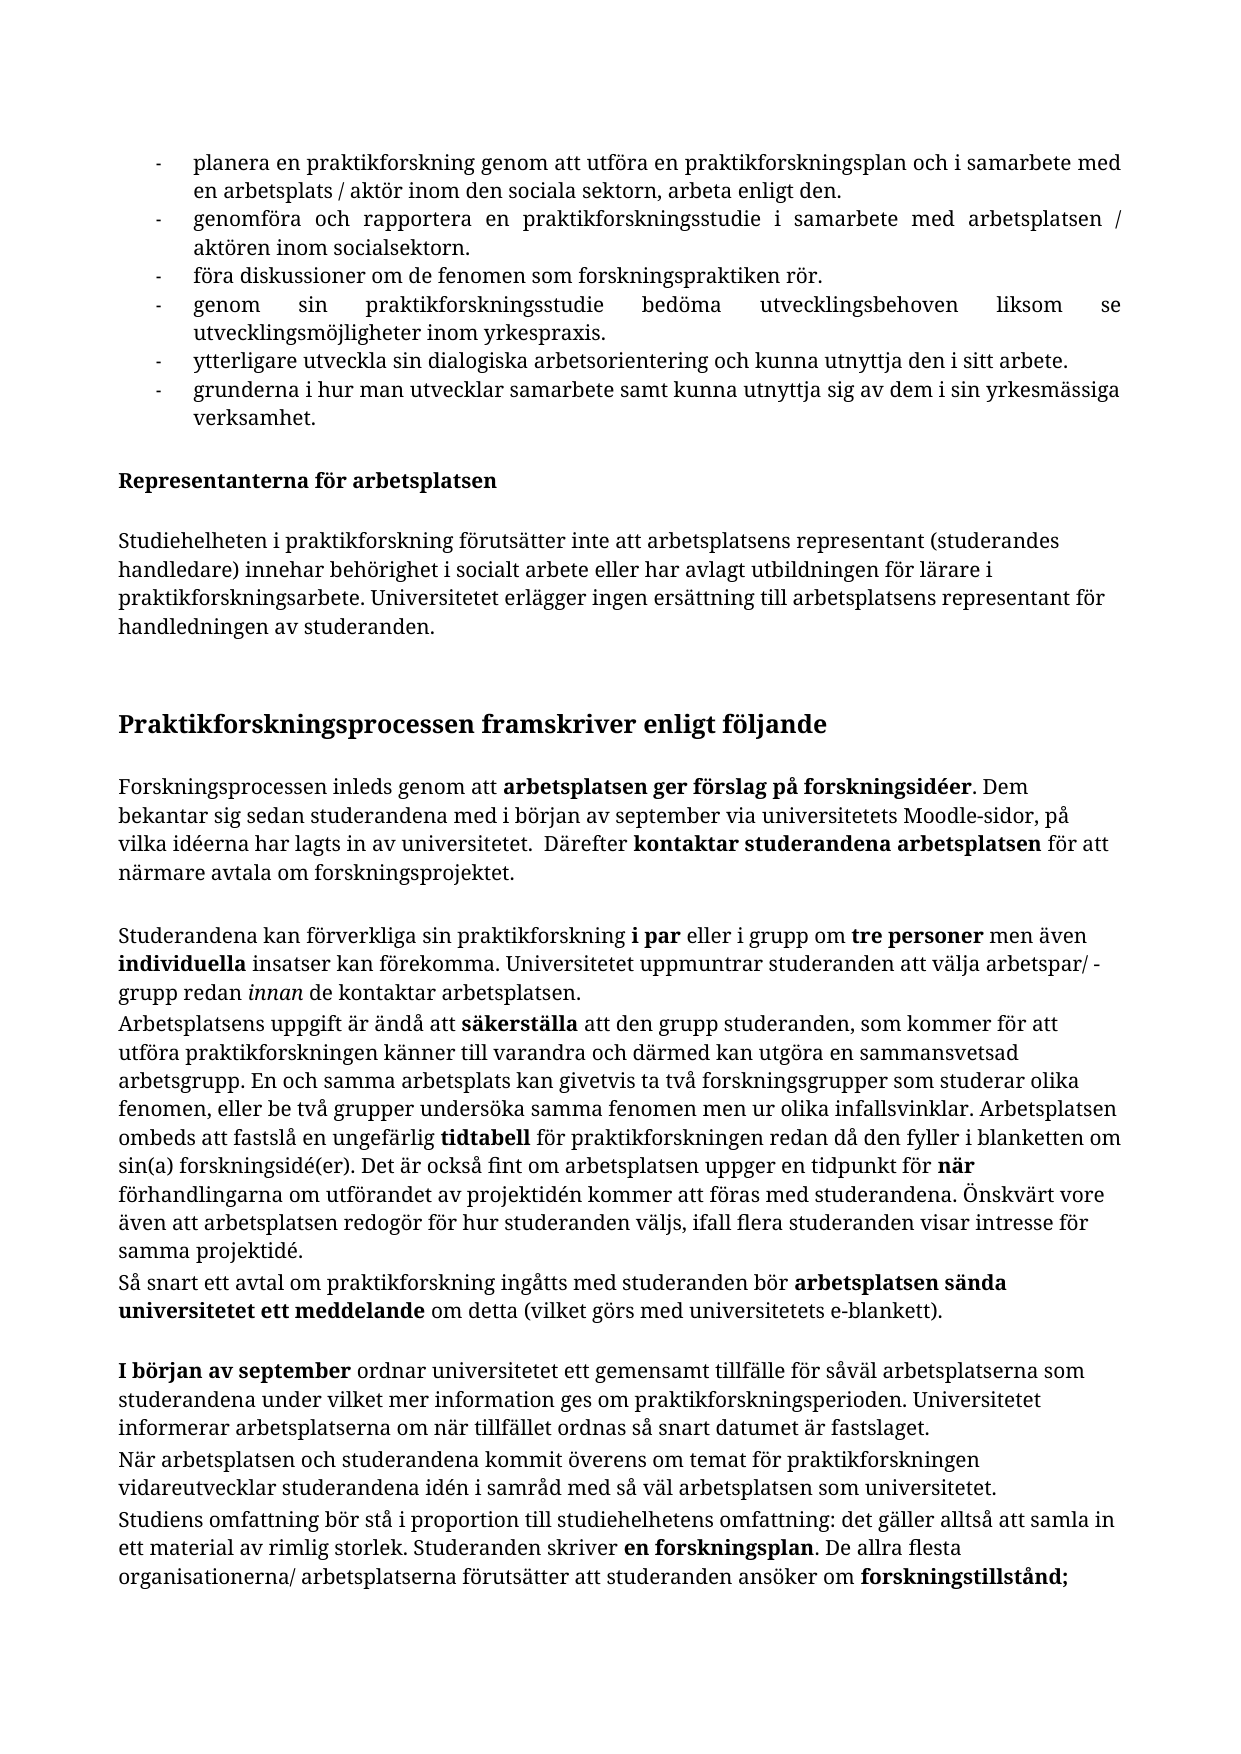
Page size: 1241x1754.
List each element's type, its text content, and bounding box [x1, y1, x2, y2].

text Representanterna för arbetsplatsen [118, 467, 1122, 495]
text Så snart ett avtal om praktikforskning ingåtts med studeranden bör arbetsplatsen sända universitetet ett meddelande om detta (vilket görs med universitetets e-blankett). [118, 1268, 1122, 1325]
text Praktikforskningsprocessen framskriver enligt följande [118, 707, 1122, 741]
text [118, 1505, 1122, 1590]
text När arbetsplatsen och studerandena kommit överens om temat för praktikforskningen vidareutvecklar studerandena idén i samråd med så väl arbetsplatsen som universitetet. [118, 1445, 1122, 1502]
text Studiehelheten i praktikforskning förutsätter inte att arbetsplatsens representant (studerandes handledare) innehar behörighet i socialt arbete eller har avlagt utbildningen för lärare i praktikforskningsarbete. Universitetet erlägger ingen ersättning till arbetsplatsens representant för handledningen av studeranden. [118, 498, 1122, 640]
text I början av september ordnar universitetet ett gemensamt tillfälle för såväl arbetsplatserna som studerandena under vilket mer information ges om praktikforskningsperioden. Universitetet informerar arbetsplatserna om när tillfället ordnas så snart datumet är fastslaget. [118, 1328, 1122, 1442]
text Arbetsplatsens uppgift är ändå att säkerställa att den grupp studeranden, som kommer för att utföra praktikforskningen känner till varandra och därmed kan utgöra en sammansvetsad arbetsgrupp. En och samma arbetsplats kan givetvis ta två forskningsgrupper som studerar olika fenomen, eller be två grupper undersöka samma fenomen men ur olika infallsvinklar. Arbetsplatsen ombeds att fastslå en ungefärlig tidtabell för praktikforskningen redan då den fyller i blanketten om sin(a) forskningsidé(er). Det är också fint om arbetsplatsen uppger en tidpunkt för när förhandlingarna om utförandet av projektidén kommer att föras med studerandena. Önskvärt vore även att arbetsplatsen redogör för hur studeranden väljs, ifall flera studeranden visar intresse för samma projektidé. [118, 1009, 1122, 1265]
list grunderna i hur man utvecklar samarbete samt kunna utnyttja sig av dem i sin yrkesmässiga verksamhet. [156, 375, 1122, 432]
list genom sin praktikforskningsstudie bedöma utvecklingsbehoven liksom se utvecklingsmöjligheter inom yrkespraxis. [156, 290, 1122, 347]
list ytterligare utveckla sin dialogiska arbetsorientering och kunna utnyttja den i sitt arbete. [156, 347, 1122, 375]
list föra diskussioner om de fenomen som forskningspraktiken rör. [156, 261, 1122, 290]
list planera en praktikforskning genom att utföra en praktikforskningsplan och i samarbete med en arbetsplats / aktör inom den sociala sektorn, arbeta enligt den. [156, 148, 1122, 204]
list genomföra och rapportera en praktikforskningsstudie i samarbete med arbetsplatsen / aktören inom socialsektorn. [156, 204, 1122, 261]
text Studerandena kan förverkliga sin praktikforskning i par eller i grupp om tre personer men även individuella insatser kan förekomma. Universitetet uppmuntrar studeranden att välja arbetspar/ -grupp redan innan de kontaktar arbetsplatsen. [118, 921, 1122, 1006]
text Forskningsprocessen inleds genom att arbetsplatsen ger förslag på forskningsidéer. Dem bekantar sig sedan studerandena med i början av september via universitetets Moodle-sidor, på vilka idéerna har lagts in av universitetet. Därefter kontaktar studerandena arbetsplatsen för att närmare avtala om forskningsprojektet. [118, 744, 1122, 886]
